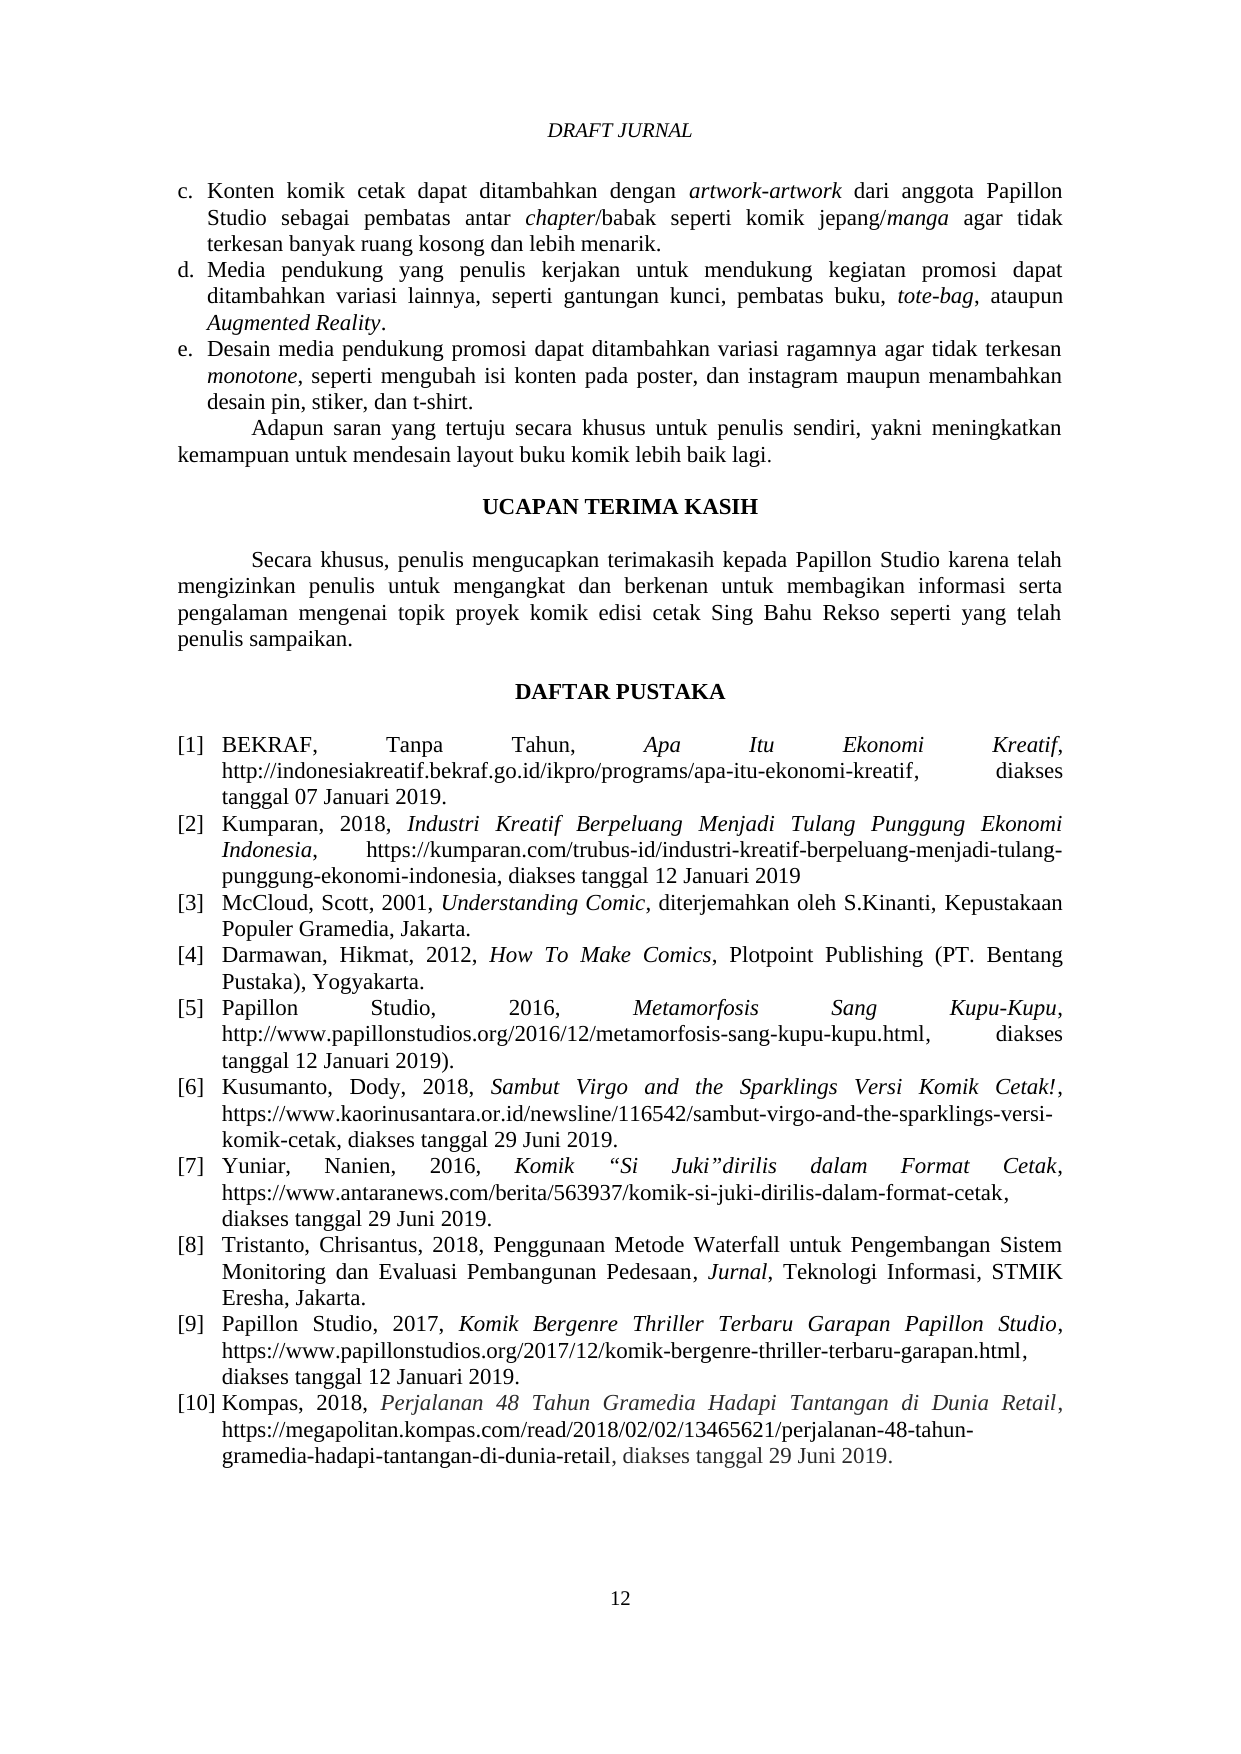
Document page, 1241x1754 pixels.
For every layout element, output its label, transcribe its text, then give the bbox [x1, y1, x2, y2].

list Desain media pendukung promosi dapat ditambahkan variasi ragamnya agar tidak terkesan monotone, seperti mengubah isi konten pada poster, dan instagram maupun menambahkan desain pin, stiker, dan t-shirt. [177, 335, 1063, 414]
text [7] Yuniar, Nanien, 2016, Komik “Si Juki”dirilis dalam Format Cetak, https://www.antaranews.com/berita/563937/komik-si-juki-dirilis-dalam-format-cetak, diakses tanggal 29 Juni 2019. [177, 1152, 1063, 1231]
text [5] Papillon Studio, 2016, Metamorfosis Sang Kupu-Kupu, http://www.papillonstudios.org/2016/12/metamorfosis-sang-kupu-kupu.html, diakses tanggal 12 Januari 2019). [177, 994, 1063, 1073]
text [10] Kompas, 2018, Perjalanan 48 Tahun Gramedia Hadapi Tantangan di Dunia Retail, https://megapolitan.kompas.com/read/2018/02/02/13465621/perjalanan-48-tahun-gramedia-hadapi-tantangan-di-dunia-retail, diakses tanggal 29 Juni 2019. [177, 1389, 1063, 1468]
text UCAPAN TERIMA KASIH [177, 493, 1063, 520]
text Adapun saran yang tertuju secara khusus untuk penulis sendiri, yakni meningkatkan kemampuan untuk mendesain layout buku komik lebih baik lagi. [177, 414, 1063, 467]
text Secara khusus, penulis mengucapkan terimakasih kepada Papillon Studio karena telah mengizinkan penulis untuk mengangkat dan berkenan untuk membagikan informasi serta pengalaman mengenai topik proyek komik edisi cetak Sing Bahu Rekso seperti yang telah penulis sampaikan. [177, 546, 1063, 652]
list Konten komik cetak dapat ditambahkan dengan artwork-artwork dari anggota Papillon Studio sebagai pembatas antar chapter/babak seperti komik jepang/manga agar tidak terkesan banyak ruang kosong dan lebih menarik. [177, 177, 1063, 256]
text DAFTAR PUSTAKA [177, 678, 1063, 704]
text [9] Papillon Studio, 2017, Komik Bergenre Thriller Terbaru Garapan Papillon Studio, https://www.papillonstudios.org/2017/12/komik-bergenre-thriller-terbaru-garapan.html, diakses tanggal 12 Januari 2019. [177, 1310, 1063, 1389]
text [8] Tristanto, Chrisantus, 2018, Penggunaan Metode Waterfall untuk Pengembangan Sistem Monitoring dan Evaluasi Pembangunan Pedesaan, Jurnal, Teknologi Informasi, STMIK Eresha, Jakarta. [177, 1231, 1063, 1310]
text [3] McCloud, Scott, 2001, Understanding Comic, diterjemahkan oleh S.Kinanti, Kepustakaan Populer Gramedia, Jakarta. [177, 889, 1063, 941]
list Media pendukung yang penulis kerjakan untuk mendukung kegiatan promosi dapat ditambahkan variasi lainnya, seperti gantungan kunci, pembatas buku, tote-bag, ataupun Augmented Reality. [177, 256, 1063, 335]
text [2] Kumparan, 2018, Industri Kreatif Berpeluang Menjadi Tulang Punggung Ekonomi Indonesia, https://kumparan.com/trubus-id/industri-kreatif-berpeluang-menjadi-tulang-punggung-ekonomi-indonesia, diakses tanggal 12 Januari 2019 [177, 810, 1063, 889]
text [4] Darmawan, Hikmat, 2012, How To Make Comics, Plotpoint Publishing (PT. Bentang Pustaka), Yogyakarta. [177, 941, 1063, 994]
text [6] Kusumanto, Dody, 2018, Sambut Virgo and the Sparklings Versi Komik Cetak!, https://www.kaorinusantara.or.id/newsline/116542/sambut-virgo-and-the-sparklings-versi-komik-cetak, diakses tanggal 29 Juni 2019. [177, 1073, 1063, 1152]
text [1] BEKRAF, Tanpa Tahun, Apa Itu Ekonomi Kreatif, http://indonesiakreatif.bekraf.go.id/ikpro/programs/apa-itu-ekonomi-kreatif, diakses tanggal 07 Januari 2019. [177, 731, 1063, 810]
